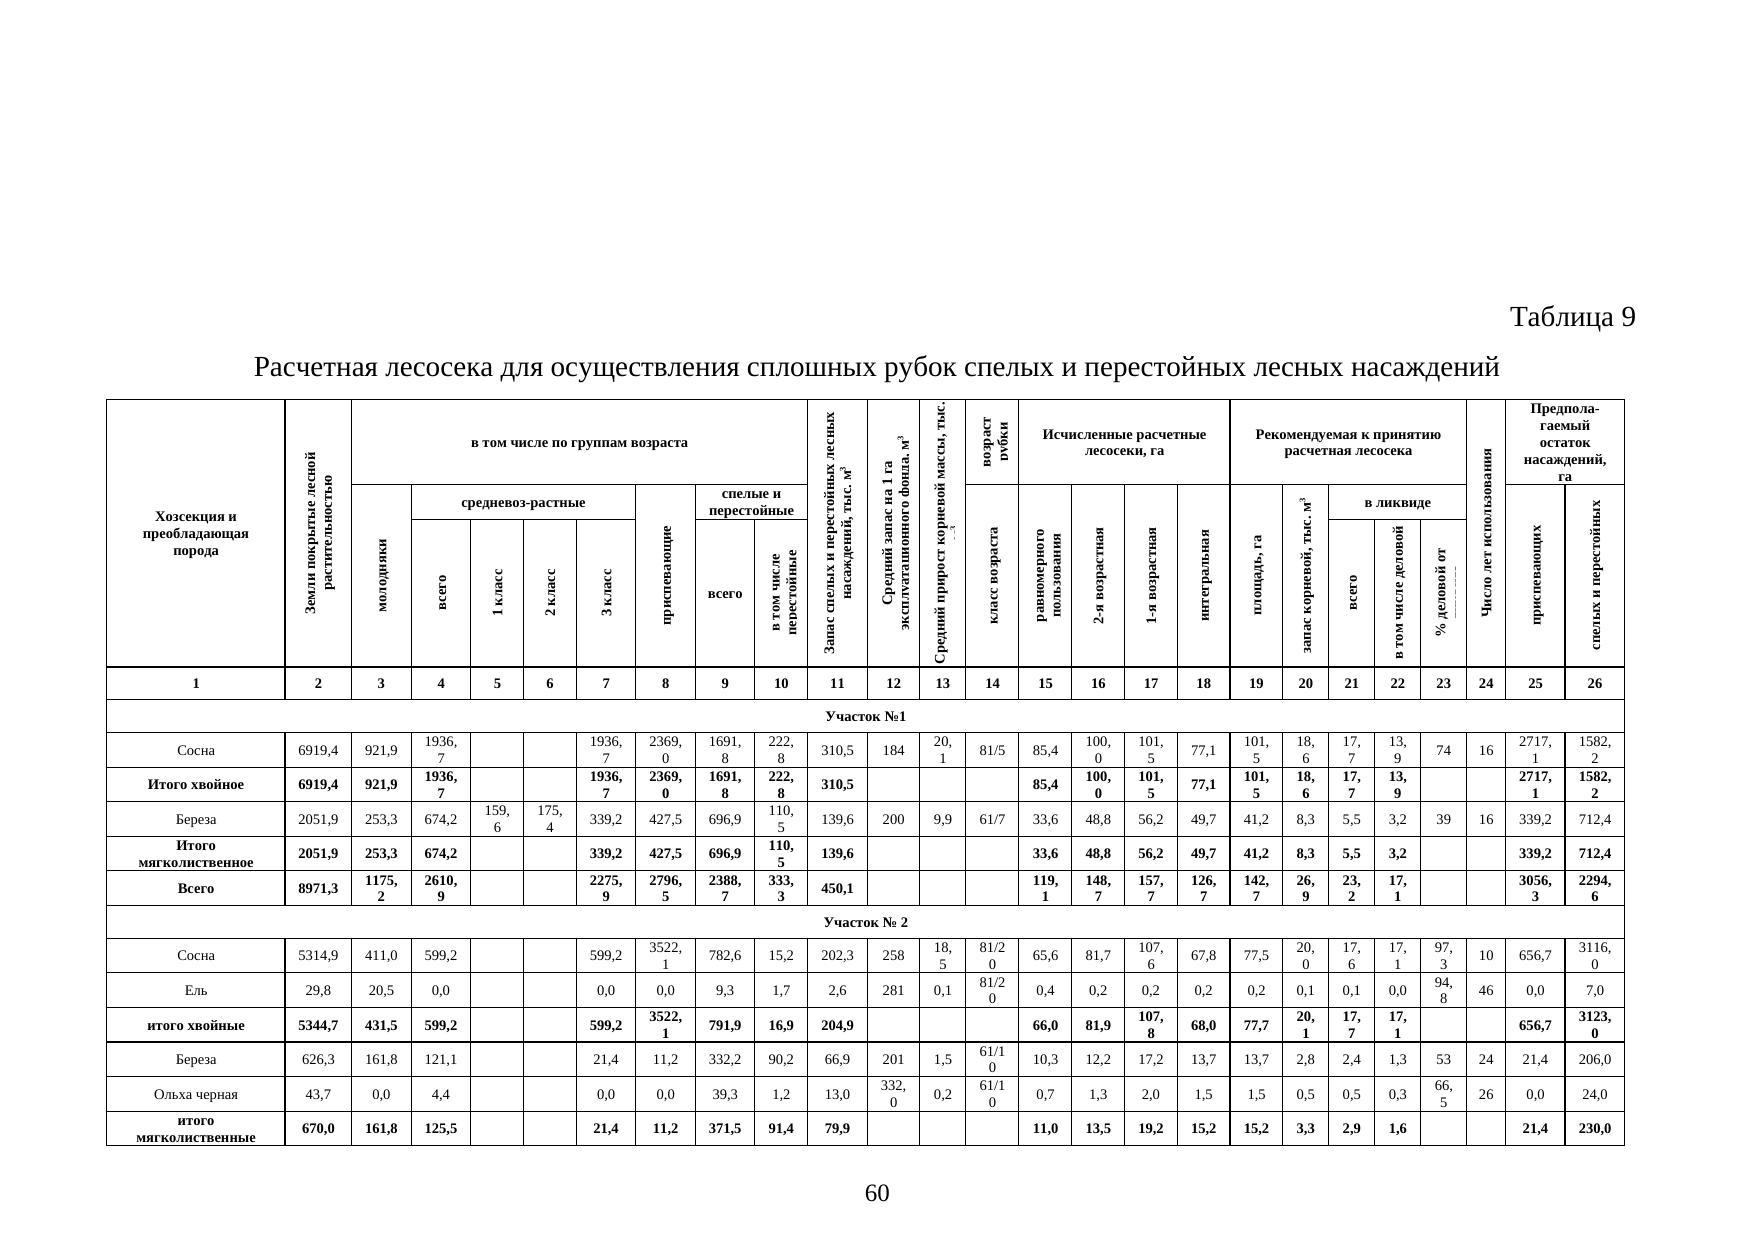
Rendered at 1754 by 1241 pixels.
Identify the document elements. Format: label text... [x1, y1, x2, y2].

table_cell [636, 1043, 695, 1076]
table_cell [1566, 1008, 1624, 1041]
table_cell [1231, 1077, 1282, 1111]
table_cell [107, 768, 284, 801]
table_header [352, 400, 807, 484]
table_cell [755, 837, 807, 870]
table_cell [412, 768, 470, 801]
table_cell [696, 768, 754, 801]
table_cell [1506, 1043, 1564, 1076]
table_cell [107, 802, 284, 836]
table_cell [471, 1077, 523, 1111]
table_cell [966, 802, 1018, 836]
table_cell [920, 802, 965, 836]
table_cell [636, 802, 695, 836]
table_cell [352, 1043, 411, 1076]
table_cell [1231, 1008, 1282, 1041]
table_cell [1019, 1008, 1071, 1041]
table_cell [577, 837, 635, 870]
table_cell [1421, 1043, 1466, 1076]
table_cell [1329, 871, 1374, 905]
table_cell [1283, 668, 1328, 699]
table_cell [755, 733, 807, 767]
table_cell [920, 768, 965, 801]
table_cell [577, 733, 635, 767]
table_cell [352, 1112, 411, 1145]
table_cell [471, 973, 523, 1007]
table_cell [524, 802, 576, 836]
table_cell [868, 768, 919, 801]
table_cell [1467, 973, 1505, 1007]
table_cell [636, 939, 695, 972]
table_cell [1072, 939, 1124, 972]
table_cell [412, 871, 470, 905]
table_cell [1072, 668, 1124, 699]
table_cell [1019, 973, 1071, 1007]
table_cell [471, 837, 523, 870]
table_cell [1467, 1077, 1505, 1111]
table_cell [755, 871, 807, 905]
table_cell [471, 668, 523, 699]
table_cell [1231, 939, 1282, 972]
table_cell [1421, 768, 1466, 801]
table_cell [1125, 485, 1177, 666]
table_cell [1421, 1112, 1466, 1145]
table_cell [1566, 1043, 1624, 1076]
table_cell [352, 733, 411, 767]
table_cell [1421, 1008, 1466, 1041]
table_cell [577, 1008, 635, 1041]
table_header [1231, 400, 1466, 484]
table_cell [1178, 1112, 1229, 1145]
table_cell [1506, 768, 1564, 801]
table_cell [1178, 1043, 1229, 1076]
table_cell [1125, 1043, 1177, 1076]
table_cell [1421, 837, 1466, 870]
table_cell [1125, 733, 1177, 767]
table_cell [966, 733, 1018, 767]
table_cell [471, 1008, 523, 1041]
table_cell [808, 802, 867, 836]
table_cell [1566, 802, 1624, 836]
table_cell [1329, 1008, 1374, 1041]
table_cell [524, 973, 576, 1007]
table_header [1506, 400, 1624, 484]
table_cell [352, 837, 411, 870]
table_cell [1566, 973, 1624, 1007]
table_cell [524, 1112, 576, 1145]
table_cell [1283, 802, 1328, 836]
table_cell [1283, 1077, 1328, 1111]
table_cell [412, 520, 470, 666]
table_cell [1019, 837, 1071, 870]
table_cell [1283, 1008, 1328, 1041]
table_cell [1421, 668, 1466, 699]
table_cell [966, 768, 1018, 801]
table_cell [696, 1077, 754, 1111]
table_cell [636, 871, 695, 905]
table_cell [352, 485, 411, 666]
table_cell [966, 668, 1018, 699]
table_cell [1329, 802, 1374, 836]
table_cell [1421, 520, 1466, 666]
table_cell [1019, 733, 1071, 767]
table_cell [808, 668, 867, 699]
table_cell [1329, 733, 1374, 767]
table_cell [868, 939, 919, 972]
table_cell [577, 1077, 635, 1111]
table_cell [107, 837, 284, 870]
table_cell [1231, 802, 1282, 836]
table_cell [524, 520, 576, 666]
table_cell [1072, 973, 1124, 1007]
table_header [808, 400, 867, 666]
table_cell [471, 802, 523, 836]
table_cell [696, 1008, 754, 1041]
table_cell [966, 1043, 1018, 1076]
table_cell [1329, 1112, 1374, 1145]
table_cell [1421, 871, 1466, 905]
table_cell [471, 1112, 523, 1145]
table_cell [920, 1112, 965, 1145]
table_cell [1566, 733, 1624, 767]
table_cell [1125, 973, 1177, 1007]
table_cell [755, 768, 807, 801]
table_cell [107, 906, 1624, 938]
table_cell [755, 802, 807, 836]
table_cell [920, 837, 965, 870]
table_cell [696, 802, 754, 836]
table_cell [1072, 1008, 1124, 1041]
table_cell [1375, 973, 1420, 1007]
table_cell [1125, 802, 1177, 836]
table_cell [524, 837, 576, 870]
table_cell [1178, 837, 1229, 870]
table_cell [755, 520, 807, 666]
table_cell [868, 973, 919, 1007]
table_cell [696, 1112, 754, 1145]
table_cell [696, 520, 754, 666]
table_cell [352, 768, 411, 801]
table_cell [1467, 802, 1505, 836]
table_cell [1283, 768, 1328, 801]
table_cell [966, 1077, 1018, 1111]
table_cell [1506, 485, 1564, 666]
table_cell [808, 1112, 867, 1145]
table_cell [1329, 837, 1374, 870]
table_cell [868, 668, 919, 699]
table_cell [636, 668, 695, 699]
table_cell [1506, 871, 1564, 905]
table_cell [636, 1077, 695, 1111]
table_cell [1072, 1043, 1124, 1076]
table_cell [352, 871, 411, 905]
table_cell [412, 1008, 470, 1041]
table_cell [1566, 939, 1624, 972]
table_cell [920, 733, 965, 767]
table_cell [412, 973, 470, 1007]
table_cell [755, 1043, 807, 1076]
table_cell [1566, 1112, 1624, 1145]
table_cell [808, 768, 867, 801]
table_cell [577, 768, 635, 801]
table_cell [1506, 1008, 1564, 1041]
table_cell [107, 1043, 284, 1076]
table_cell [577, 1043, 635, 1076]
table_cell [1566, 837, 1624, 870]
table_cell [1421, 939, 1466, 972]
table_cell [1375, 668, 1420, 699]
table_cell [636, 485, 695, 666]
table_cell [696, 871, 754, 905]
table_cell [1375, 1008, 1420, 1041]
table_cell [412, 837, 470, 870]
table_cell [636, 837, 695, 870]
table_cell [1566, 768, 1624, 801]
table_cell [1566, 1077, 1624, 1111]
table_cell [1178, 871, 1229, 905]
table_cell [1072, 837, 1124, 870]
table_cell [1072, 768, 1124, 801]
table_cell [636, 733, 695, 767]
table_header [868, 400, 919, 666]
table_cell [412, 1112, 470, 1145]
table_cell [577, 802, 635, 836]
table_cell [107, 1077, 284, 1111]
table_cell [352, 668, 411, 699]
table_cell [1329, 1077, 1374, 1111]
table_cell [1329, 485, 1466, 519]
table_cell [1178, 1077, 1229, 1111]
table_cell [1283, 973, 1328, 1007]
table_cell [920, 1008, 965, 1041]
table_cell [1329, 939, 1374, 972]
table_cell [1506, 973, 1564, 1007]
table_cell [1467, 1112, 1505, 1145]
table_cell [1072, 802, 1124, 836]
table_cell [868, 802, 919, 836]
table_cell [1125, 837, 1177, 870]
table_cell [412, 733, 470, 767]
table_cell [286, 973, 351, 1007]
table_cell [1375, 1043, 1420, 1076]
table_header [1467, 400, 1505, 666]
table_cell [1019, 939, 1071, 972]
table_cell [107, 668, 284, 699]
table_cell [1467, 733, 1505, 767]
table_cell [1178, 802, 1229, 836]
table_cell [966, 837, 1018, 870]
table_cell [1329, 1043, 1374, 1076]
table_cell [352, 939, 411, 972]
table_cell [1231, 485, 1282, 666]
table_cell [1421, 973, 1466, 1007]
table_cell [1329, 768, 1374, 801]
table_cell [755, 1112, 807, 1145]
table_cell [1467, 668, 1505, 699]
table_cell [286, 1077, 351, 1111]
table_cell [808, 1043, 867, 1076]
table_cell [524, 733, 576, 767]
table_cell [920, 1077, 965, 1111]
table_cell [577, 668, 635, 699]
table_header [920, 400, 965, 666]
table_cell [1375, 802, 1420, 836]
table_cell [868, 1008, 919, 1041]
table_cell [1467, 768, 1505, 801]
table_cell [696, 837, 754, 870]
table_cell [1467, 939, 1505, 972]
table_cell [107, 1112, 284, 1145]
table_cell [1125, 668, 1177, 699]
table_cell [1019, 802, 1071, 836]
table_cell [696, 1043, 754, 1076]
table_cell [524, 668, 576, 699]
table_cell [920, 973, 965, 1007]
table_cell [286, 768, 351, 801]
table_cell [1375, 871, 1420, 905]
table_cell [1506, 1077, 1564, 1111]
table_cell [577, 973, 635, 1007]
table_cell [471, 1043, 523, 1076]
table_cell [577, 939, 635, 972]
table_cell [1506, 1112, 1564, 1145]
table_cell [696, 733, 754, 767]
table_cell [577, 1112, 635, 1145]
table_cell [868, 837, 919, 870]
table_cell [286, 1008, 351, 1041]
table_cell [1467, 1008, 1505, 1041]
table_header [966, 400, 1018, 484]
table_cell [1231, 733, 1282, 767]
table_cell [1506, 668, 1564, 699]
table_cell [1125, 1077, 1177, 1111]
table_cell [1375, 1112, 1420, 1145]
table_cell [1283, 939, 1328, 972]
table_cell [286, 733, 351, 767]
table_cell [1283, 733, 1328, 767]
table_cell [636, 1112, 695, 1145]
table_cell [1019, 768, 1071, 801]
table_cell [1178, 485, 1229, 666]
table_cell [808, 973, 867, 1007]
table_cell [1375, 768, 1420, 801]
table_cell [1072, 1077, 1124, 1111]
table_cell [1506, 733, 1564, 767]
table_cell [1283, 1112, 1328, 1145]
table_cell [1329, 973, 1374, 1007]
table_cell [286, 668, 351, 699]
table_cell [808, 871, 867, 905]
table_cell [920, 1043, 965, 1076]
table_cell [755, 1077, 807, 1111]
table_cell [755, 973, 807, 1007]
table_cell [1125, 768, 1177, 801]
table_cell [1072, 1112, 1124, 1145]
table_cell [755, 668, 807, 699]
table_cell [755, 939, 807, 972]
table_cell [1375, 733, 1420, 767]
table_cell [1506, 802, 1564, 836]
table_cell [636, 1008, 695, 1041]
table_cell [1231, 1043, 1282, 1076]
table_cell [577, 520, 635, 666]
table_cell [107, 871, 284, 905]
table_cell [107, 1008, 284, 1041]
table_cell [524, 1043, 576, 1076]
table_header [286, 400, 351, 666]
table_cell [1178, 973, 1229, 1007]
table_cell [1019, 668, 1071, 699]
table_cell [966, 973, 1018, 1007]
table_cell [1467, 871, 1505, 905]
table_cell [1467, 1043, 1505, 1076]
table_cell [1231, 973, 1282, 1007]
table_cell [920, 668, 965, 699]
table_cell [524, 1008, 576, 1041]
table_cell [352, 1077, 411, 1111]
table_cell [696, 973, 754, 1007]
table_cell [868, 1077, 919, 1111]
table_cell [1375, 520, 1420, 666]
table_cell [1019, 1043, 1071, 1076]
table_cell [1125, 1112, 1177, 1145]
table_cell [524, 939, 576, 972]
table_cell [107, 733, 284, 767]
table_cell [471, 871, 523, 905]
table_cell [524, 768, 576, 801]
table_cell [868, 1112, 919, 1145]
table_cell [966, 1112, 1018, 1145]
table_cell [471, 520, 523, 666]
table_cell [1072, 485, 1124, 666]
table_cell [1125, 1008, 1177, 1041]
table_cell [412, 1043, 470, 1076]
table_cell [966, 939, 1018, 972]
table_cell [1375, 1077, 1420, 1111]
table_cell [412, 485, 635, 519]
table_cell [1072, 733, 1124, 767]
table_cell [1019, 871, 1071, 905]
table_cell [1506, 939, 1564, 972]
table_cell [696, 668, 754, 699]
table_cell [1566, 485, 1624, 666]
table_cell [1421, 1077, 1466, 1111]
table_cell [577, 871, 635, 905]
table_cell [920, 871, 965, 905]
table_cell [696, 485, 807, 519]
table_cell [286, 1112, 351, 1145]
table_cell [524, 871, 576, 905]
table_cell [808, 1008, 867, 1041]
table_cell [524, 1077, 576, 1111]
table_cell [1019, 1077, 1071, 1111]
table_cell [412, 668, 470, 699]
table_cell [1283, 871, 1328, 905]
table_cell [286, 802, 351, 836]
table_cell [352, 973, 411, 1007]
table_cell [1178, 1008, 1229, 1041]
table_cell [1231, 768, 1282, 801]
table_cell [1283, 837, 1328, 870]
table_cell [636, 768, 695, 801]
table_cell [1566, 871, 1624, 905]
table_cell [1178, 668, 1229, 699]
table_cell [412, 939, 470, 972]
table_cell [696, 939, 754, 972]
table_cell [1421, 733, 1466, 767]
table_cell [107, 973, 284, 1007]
text Таблица 9 [118, 299, 1636, 332]
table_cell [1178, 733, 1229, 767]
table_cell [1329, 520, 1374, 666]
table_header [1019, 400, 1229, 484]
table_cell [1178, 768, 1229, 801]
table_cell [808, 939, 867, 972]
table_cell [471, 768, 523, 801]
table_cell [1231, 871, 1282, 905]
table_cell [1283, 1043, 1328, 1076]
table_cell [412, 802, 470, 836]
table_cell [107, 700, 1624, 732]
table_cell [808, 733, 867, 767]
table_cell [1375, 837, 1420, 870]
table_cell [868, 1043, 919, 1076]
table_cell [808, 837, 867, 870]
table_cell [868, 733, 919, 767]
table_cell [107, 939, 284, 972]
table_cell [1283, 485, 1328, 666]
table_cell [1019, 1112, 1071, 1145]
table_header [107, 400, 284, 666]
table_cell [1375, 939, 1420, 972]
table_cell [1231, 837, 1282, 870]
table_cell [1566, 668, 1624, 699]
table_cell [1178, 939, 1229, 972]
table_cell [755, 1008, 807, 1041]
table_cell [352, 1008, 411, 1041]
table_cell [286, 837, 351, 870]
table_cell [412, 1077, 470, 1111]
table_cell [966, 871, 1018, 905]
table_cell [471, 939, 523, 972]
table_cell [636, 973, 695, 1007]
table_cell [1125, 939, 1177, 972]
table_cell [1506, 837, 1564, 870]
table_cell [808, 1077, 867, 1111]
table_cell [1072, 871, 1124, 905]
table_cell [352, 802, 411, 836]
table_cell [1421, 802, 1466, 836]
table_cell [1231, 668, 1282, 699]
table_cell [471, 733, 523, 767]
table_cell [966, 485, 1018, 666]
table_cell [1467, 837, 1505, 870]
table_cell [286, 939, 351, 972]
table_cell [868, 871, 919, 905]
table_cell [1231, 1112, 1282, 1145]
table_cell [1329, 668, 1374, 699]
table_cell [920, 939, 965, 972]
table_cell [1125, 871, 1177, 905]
text Расчетная лесосека для осуществления сплошных рубок спелых и перестойных лесных насаждений [118, 349, 1636, 382]
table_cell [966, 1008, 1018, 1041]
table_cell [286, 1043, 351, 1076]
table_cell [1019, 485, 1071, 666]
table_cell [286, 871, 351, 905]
